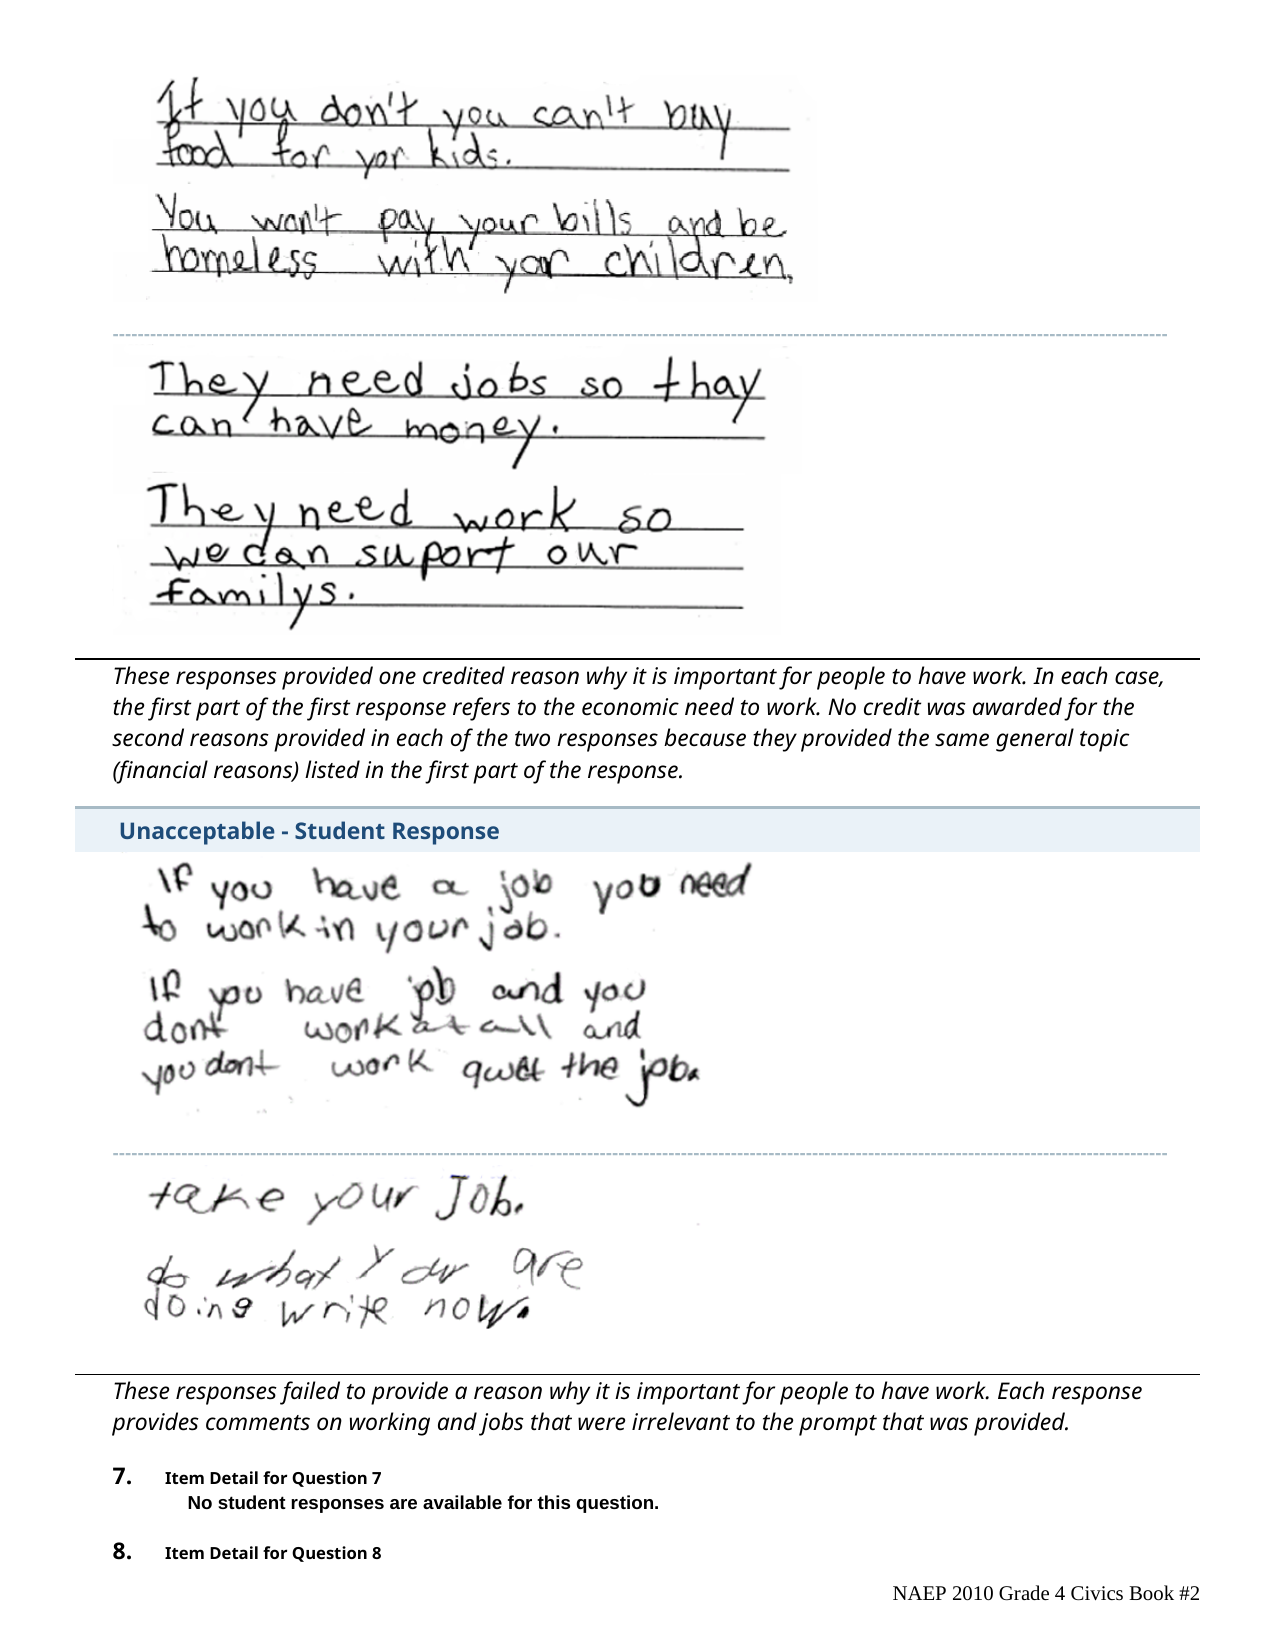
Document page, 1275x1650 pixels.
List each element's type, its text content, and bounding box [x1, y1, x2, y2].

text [187, 1492, 1200, 1513]
list Item Detail for Question 8 [112, 1535, 1200, 1566]
picture [112, 344, 803, 635]
picture [112, 1163, 725, 1350]
picture [112, 75, 818, 302]
table_header Unacceptable - Student Response [75, 809, 1200, 852]
text These responses failed to provide a reason why it is important for people to have work. Each response provides comments on working and jobs that were irrelevant to the prompt that was provided. [112, 1375, 1200, 1438]
text These responses provided one credited reason why it is important for people to have work. In each case, the first part of the first response refers to the economic need to work. No credit was awarded for the second reasons provided in each of the two responses because they provided the same general topic (financial reasons) listed in the first part of the response. [112, 660, 1200, 785]
list Item Detail for Question 7 [112, 1460, 1200, 1492]
picture [112, 852, 787, 1120]
